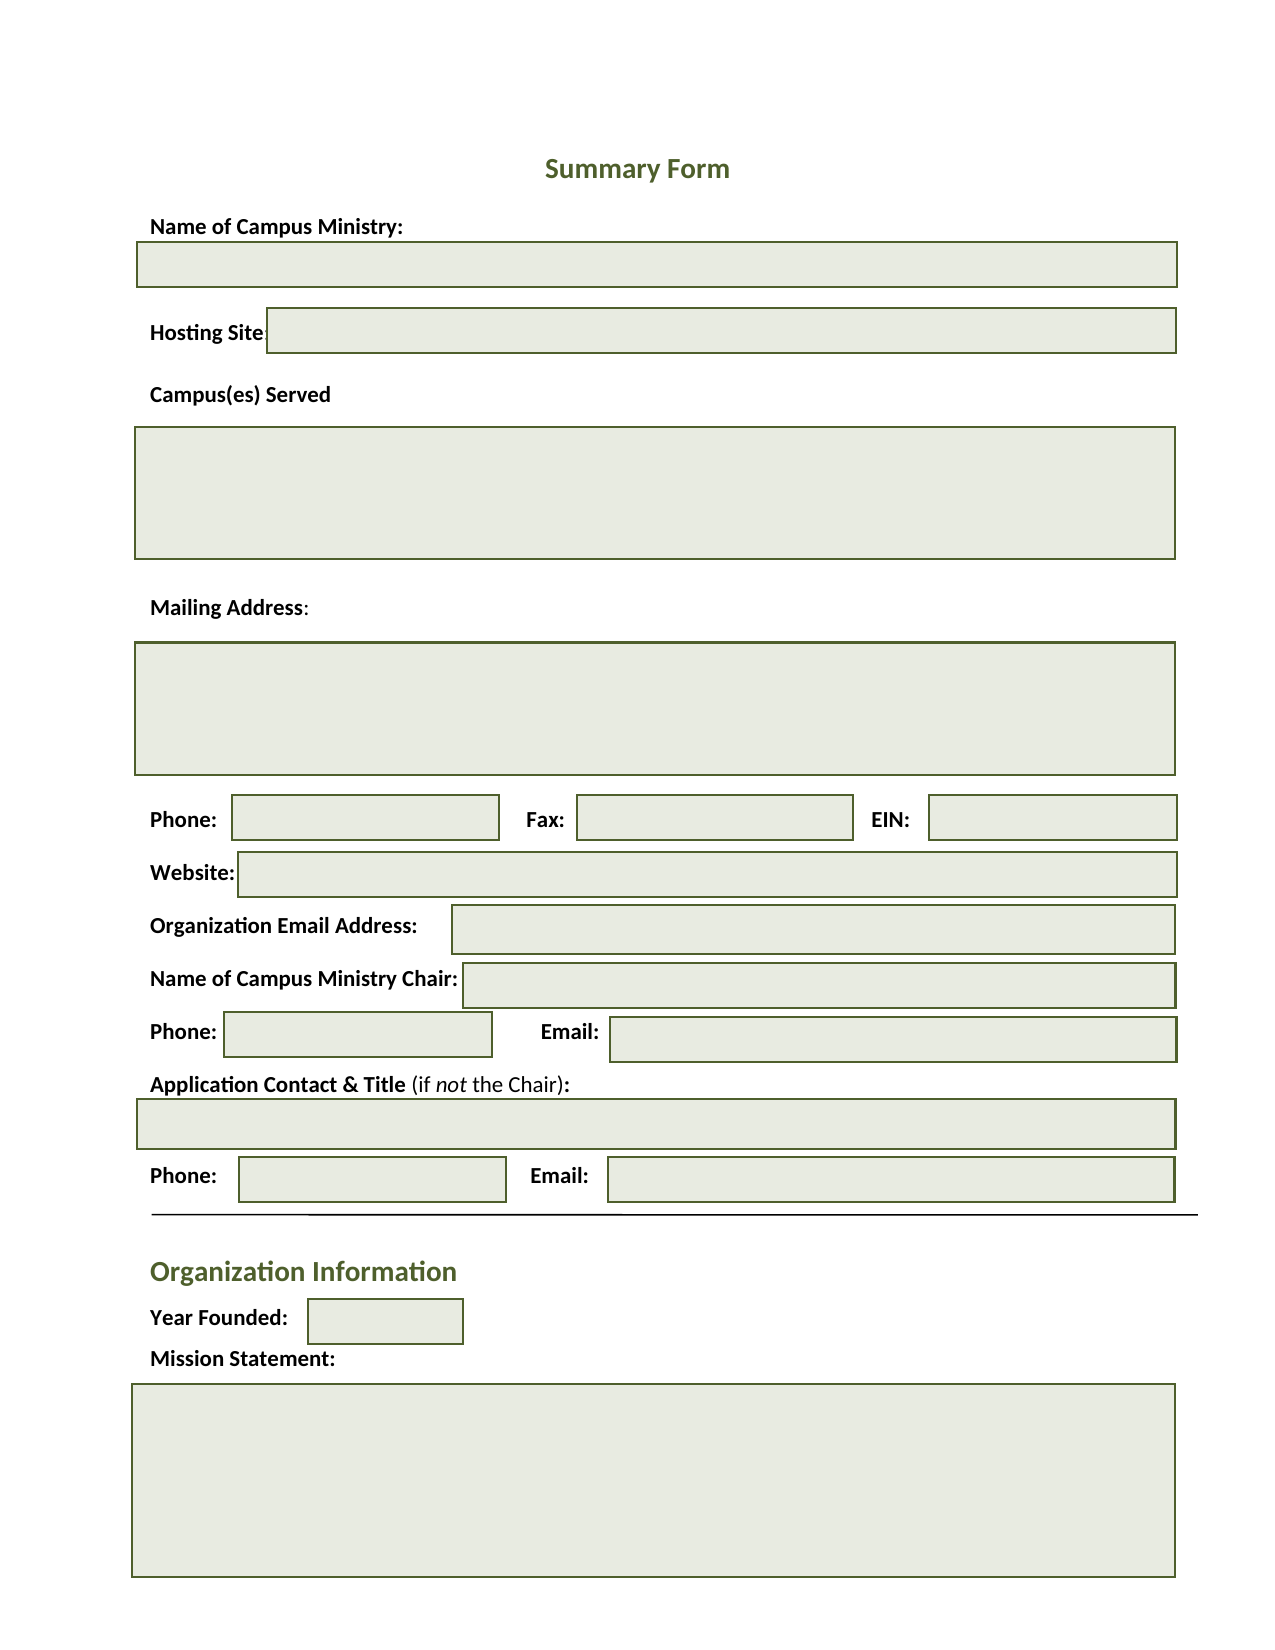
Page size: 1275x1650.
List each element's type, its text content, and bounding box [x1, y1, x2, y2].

text Phone: Fax: EIN: [150, 805, 231, 833]
text Mailing Address: [150, 593, 1087, 621]
text Phone: Fax: EIN: [854, 805, 928, 833]
text Organization Information Year Founded: Mission Statement: [150, 1253, 1087, 1373]
text Summary Form [150, 150, 1125, 186]
text Name of Campus Ministry Chair: [150, 964, 462, 992]
text Phone: Fax: EIN: [500, 805, 576, 833]
text Application Contact & Title (if not the Chair): [150, 1070, 1087, 1098]
text Phone: Email: [507, 1161, 607, 1189]
text Phone: Email: [493, 1017, 609, 1045]
text Phone: Email: [150, 1017, 223, 1045]
text Name of Campus Ministry: [150, 212, 1087, 240]
text Organization Email Address: [150, 911, 451, 939]
text Phone: Email: [150, 1161, 238, 1189]
text Hosting Site: [150, 318, 266, 346]
text Campus(es) Served [150, 381, 1087, 409]
text Website: [150, 858, 237, 886]
